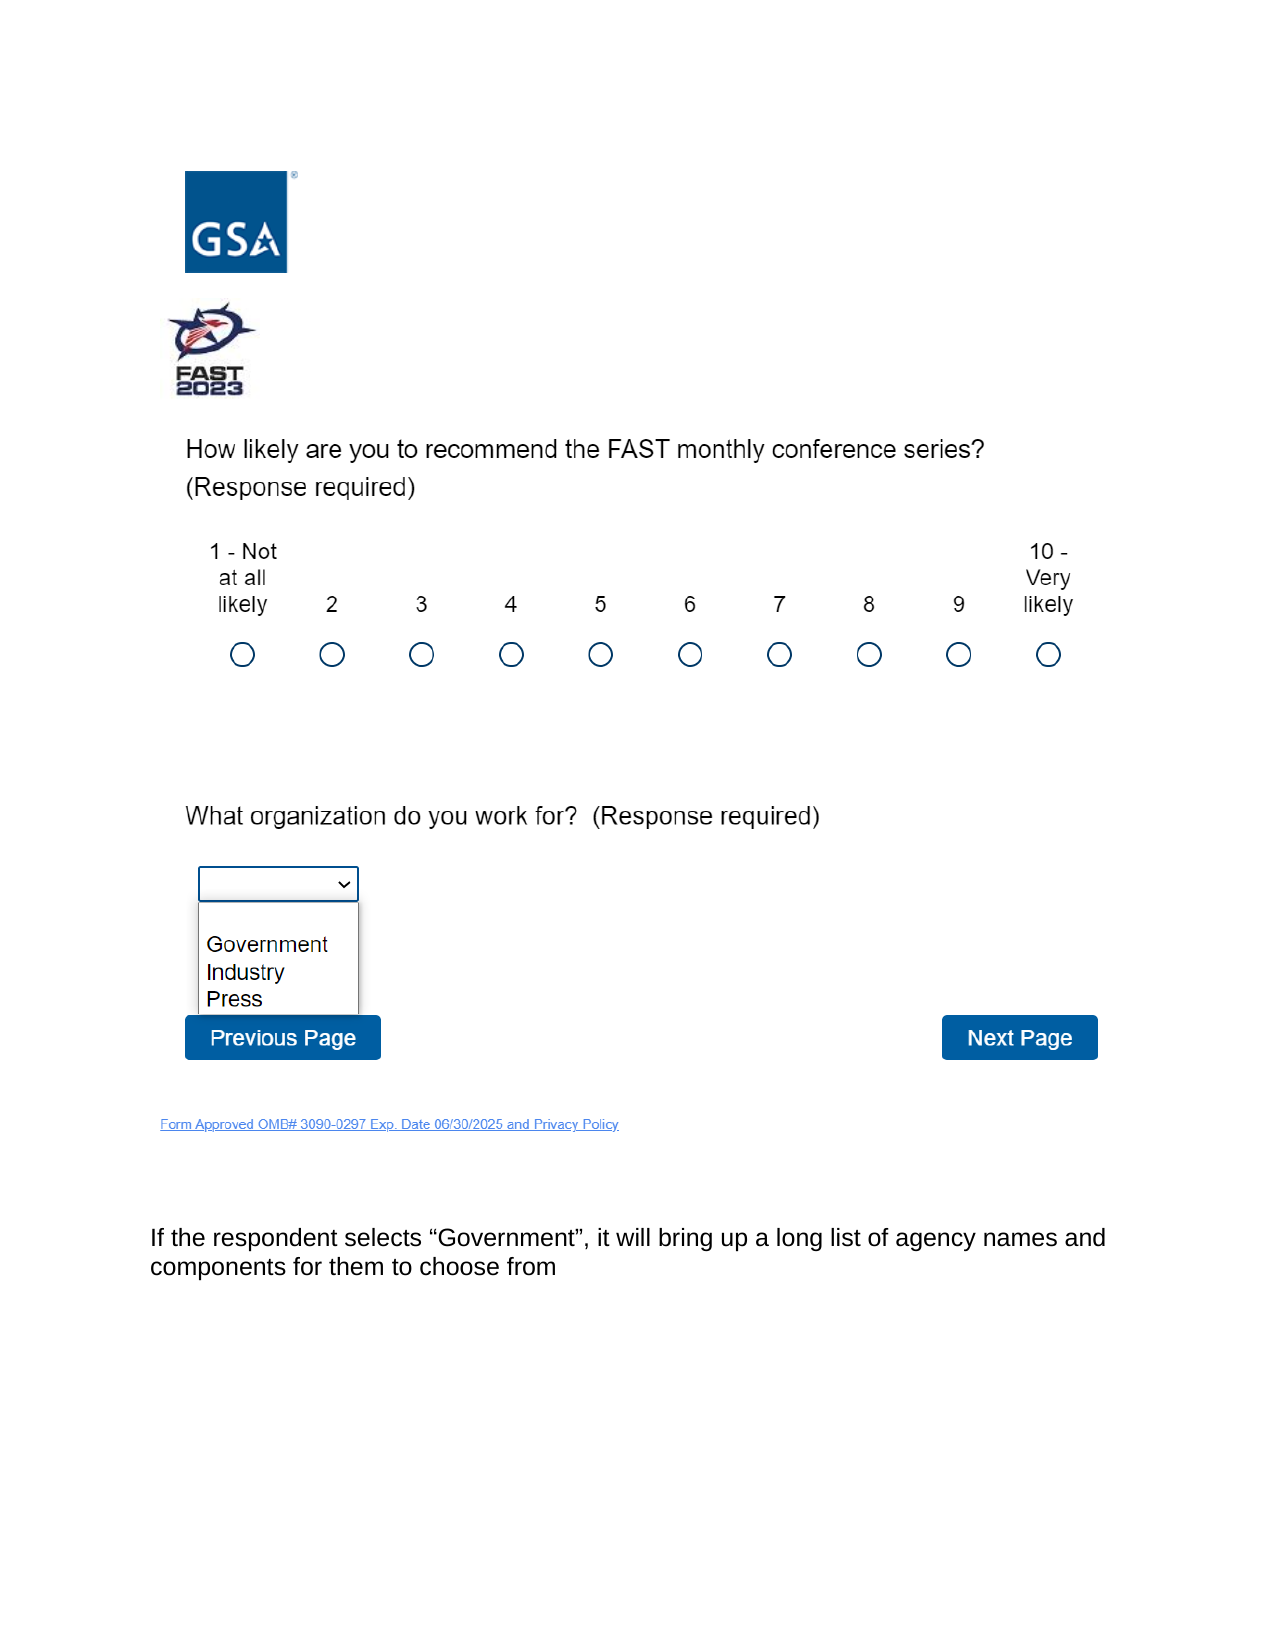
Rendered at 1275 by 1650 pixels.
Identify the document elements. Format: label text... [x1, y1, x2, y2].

picture [150, 786, 1125, 1137]
text If the respondent selects “Government”, it will bring up a long list of agency names and components for them to choose from [150, 1223, 1125, 1281]
picture [150, 150, 1125, 700]
